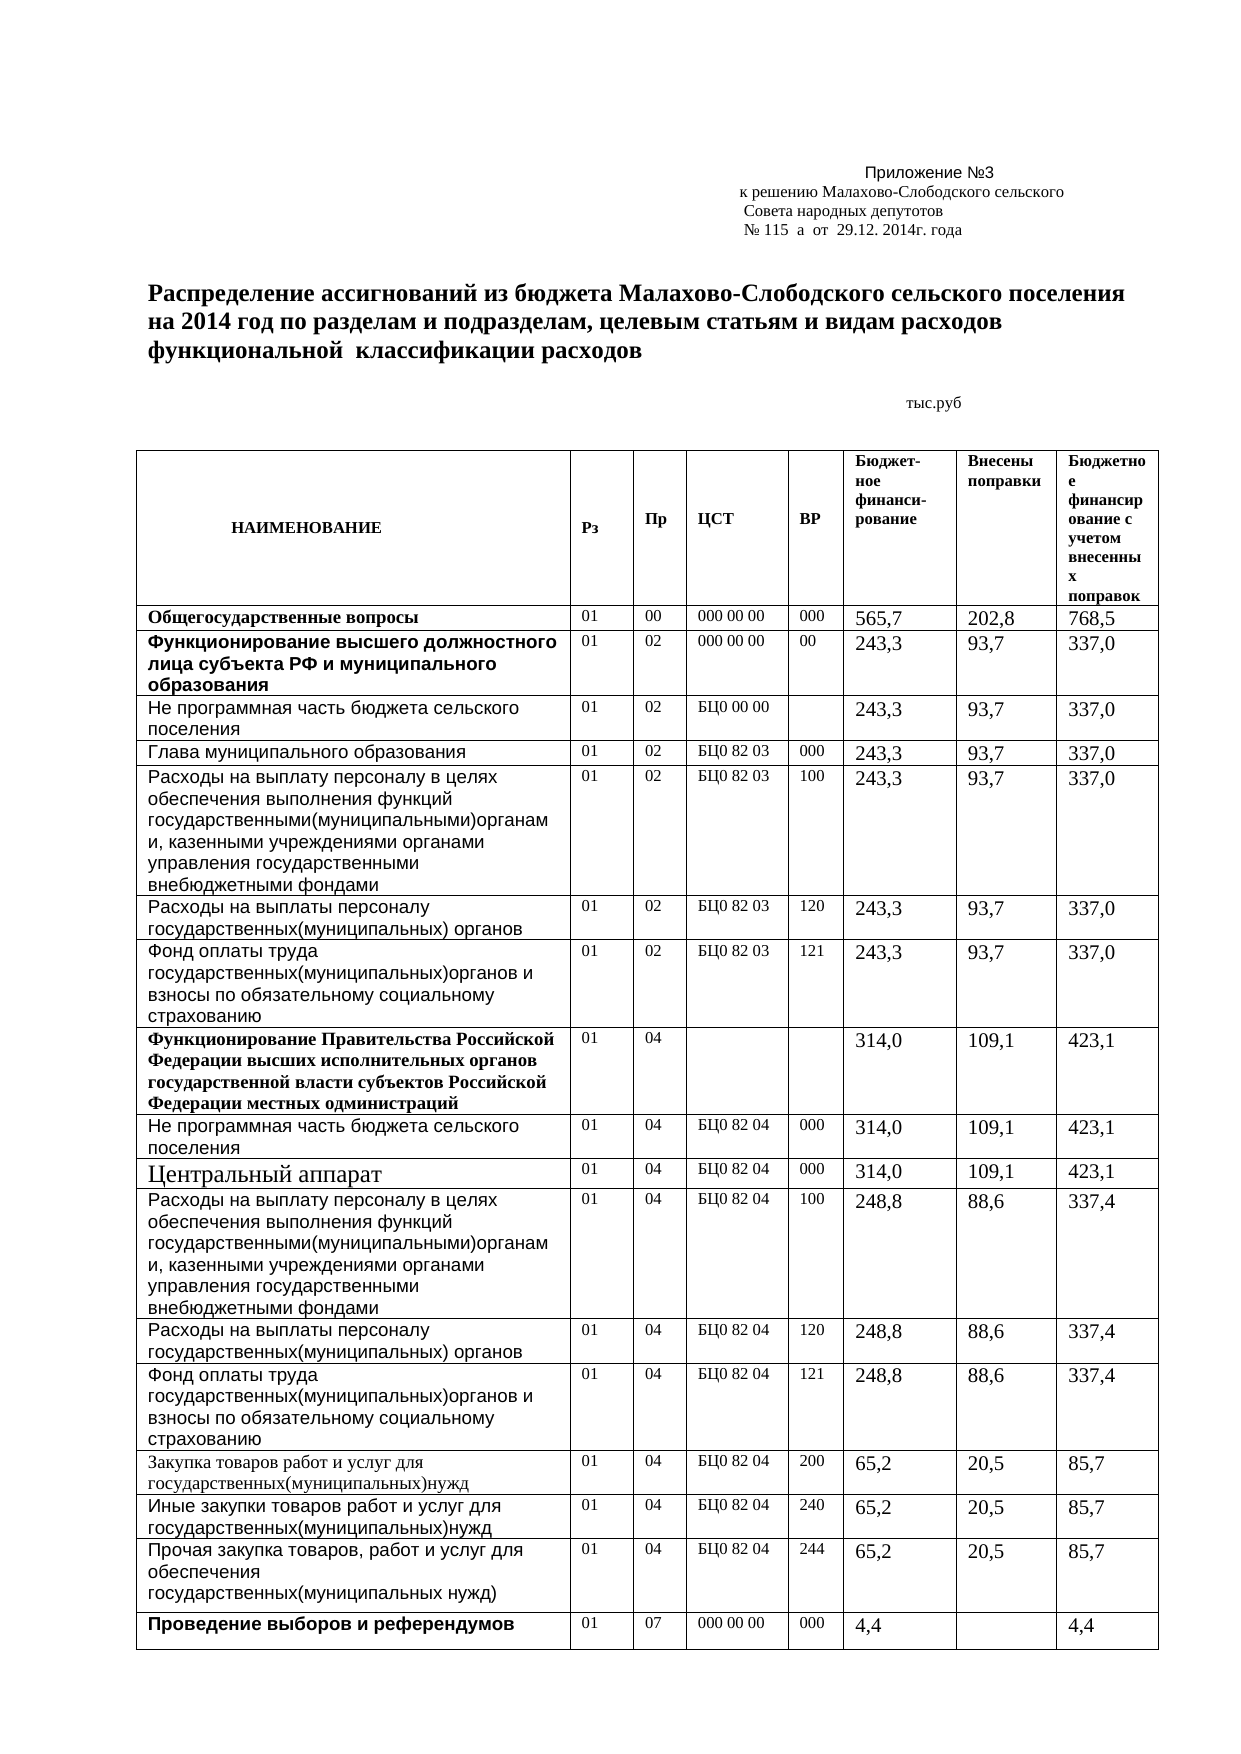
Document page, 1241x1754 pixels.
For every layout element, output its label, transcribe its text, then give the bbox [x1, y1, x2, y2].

table_cell 109,1 [957, 1115, 1056, 1158]
table_cell 65,2 [844, 1539, 956, 1612]
table_cell 109,1 [957, 1159, 1056, 1188]
table_cell 04 [634, 1319, 686, 1362]
table_cell 07 [634, 1613, 686, 1649]
table_cell Не программная часть бюджета сельского поселения [137, 1115, 570, 1158]
table_cell БЦ0 82 04 [687, 1115, 788, 1158]
table_cell 243,3 [844, 741, 956, 765]
table_cell БЦ0 82 04 [687, 1451, 788, 1494]
table_cell 200 [789, 1451, 843, 1494]
table_cell [957, 1613, 1056, 1649]
table_cell 01 [571, 631, 633, 695]
table_cell 01 [571, 606, 633, 630]
table_cell 337,0 [1057, 766, 1158, 895]
table_cell БЦ0 82 03 [687, 896, 788, 939]
table_cell Прочая закупка товаров, работ и услуг для обеспечения государственных(муниципальных нужд) [137, 1539, 570, 1612]
table_cell БЦ0 00 00 [687, 696, 788, 739]
table_cell 93,7 [957, 631, 1056, 695]
table_cell [687, 1028, 788, 1114]
table_cell 00 [634, 606, 686, 630]
table_cell 88,6 [957, 1319, 1056, 1362]
text Приложение №3 [148, 163, 1152, 182]
table_cell 88,6 [957, 1364, 1056, 1450]
table_cell 01 [571, 1028, 633, 1114]
table_cell 01 [571, 766, 633, 895]
table_cell 02 [634, 766, 686, 895]
table_cell 02 [634, 940, 686, 1027]
table_cell 01 [571, 1451, 633, 1494]
table_cell 337,4 [1057, 1364, 1158, 1450]
table_cell 000 [789, 1115, 843, 1158]
table_cell 04 [634, 1159, 686, 1188]
table_cell 000 [789, 606, 843, 630]
table_cell БЦ0 82 03 [687, 940, 788, 1027]
table_cell БЦ0 82 04 [687, 1539, 788, 1612]
table_cell 01 [571, 940, 633, 1027]
table_cell 240 [789, 1495, 843, 1538]
table_cell 314,0 [844, 1159, 956, 1188]
table_cell [789, 696, 843, 739]
table_cell 565,7 [844, 606, 956, 630]
table_cell 04 [634, 1189, 686, 1318]
table_cell 04 [634, 1028, 686, 1114]
table_cell 01 [571, 896, 633, 939]
table_cell Центральный аппарат [137, 1159, 570, 1188]
table_cell 423,1 [1057, 1115, 1158, 1158]
table_cell 243,3 [844, 896, 956, 939]
table_cell 243,3 [844, 940, 956, 1027]
table_cell БЦ0 82 04 [687, 1495, 788, 1538]
table_cell БЦ0 82 03 [687, 741, 788, 765]
table_cell 01 [571, 741, 633, 765]
table_cell БЦ0 82 04 [687, 1364, 788, 1450]
table_cell Функционирование Правительства Российской Федерации высших исполнительных органов государственной власти субъектов Российской Федерации местных одминистраций [137, 1028, 570, 1114]
table_header Бюджет- ное финанси-рование [844, 451, 956, 604]
table_cell 248,8 [844, 1189, 956, 1318]
table_cell Иные закупки товаров работ и услуг для государственных(муниципальных)нужд [137, 1495, 570, 1538]
table_cell 121 [789, 940, 843, 1027]
table_cell 243,3 [844, 696, 956, 739]
table_cell 88,6 [957, 1189, 1056, 1318]
table_cell [789, 1028, 843, 1114]
table_cell 93,7 [957, 696, 1056, 739]
table_cell Общегосударственные вопросы [137, 606, 570, 630]
text № 115 а от 29.12. 2014г. года [148, 220, 1152, 239]
table_cell 120 [789, 1319, 843, 1362]
table_cell 337,4 [1057, 1189, 1158, 1318]
table_header ЦСТ [687, 451, 788, 604]
table_cell 01 [571, 696, 633, 739]
table_cell 423,1 [1057, 1159, 1158, 1188]
table_cell 93,7 [957, 741, 1056, 765]
table_cell 02 [634, 696, 686, 739]
table_cell 02 [634, 631, 686, 695]
table_header Внесены поправки [957, 451, 1056, 604]
table_header Пр [634, 451, 686, 604]
table_cell 202,8 [957, 606, 1056, 630]
table_cell 04 [634, 1495, 686, 1538]
table_cell 314,0 [844, 1028, 956, 1114]
table_cell БЦ0 82 04 [687, 1189, 788, 1318]
table_cell 01 [571, 1539, 633, 1612]
table_cell 121 [789, 1364, 843, 1450]
text тыс.руб [148, 393, 1152, 412]
text Распределение ассигнований из бюджета Малахово-Слободского сельского поселения на 2014 год по разделам и подразделам, целевым статьям и видам расходов функциональной классификации расходов [148, 278, 1152, 364]
table_cell 85,7 [1057, 1451, 1158, 1494]
table_cell 20,5 [957, 1451, 1056, 1494]
text Совета народных депутотов [148, 201, 1152, 220]
table_cell 423,1 [1057, 1028, 1158, 1114]
table_cell 01 [571, 1613, 633, 1649]
table_cell 337,0 [1057, 940, 1158, 1027]
table_cell 85,7 [1057, 1495, 1158, 1538]
table_cell 244 [789, 1539, 843, 1612]
table_cell 04 [634, 1539, 686, 1612]
table_cell 04 [634, 1451, 686, 1494]
table_cell 02 [634, 896, 686, 939]
table_cell 000 [789, 1613, 843, 1649]
table_cell 243,3 [844, 631, 956, 695]
table_cell 04 [634, 1364, 686, 1450]
table_cell 337,0 [1057, 696, 1158, 739]
table_cell Не программная часть бюджета сельского поселения [137, 696, 570, 739]
table_cell Глава муниципального образования [137, 741, 570, 765]
table_cell Фонд оплаты труда государственных(муниципальных)органов и взносы по обязательному социальному страхованию [137, 940, 570, 1027]
table_cell Расходы на выплату персоналу в целях обеспечения выполнения функций государственными(муниципальными)органами, казенными учреждениями органами управления государственными внебюджетными фондами [137, 1189, 570, 1318]
table_header Бюджетное финансирование с учетом внесенных поправок [1057, 451, 1158, 604]
table_cell 000 00 00 [687, 606, 788, 630]
table_cell 100 [789, 766, 843, 895]
table_cell Функционирование высшего должностного лица субъекта РФ и муниципального образования [137, 631, 570, 695]
table_cell БЦ0 82 03 [687, 766, 788, 895]
table_header НАИМЕНОВАНИЕ [137, 451, 570, 604]
table_cell Фонд оплаты труда государственных(муниципальных)органов и взносы по обязательному социальному страхованию [137, 1364, 570, 1450]
table_cell Расходы на выплату персоналу в целях обеспечения выполнения функций государственными(муниципальными)органами, казенными учреждениями органами управления государственными внебюджетными фондами [137, 766, 570, 895]
table_header Рз [571, 451, 633, 604]
table_cell Закупка товаров работ и услуг для государственных(муниципальных)нужд [137, 1451, 570, 1494]
table_cell БЦ0 82 04 [687, 1319, 788, 1362]
table_cell 248,8 [844, 1319, 956, 1362]
table_cell 85,7 [1057, 1539, 1158, 1612]
table_cell 337,0 [1057, 896, 1158, 939]
table_cell 04 [634, 1115, 686, 1158]
table_cell 00 [789, 631, 843, 695]
table_cell БЦ0 82 04 [687, 1159, 788, 1188]
table_cell 65,2 [844, 1495, 956, 1538]
table_cell 4,4 [1057, 1613, 1158, 1649]
table_cell 4,4 [844, 1613, 956, 1649]
table_cell 768,5 [1057, 606, 1158, 630]
table_cell 93,7 [957, 896, 1056, 939]
text к решению Малахово-Слободского сельского [148, 182, 1152, 201]
table_cell 248,8 [844, 1364, 956, 1450]
table_cell 93,7 [957, 940, 1056, 1027]
table_cell 01 [571, 1495, 633, 1538]
table_cell 01 [571, 1159, 633, 1188]
table_cell 65,2 [844, 1451, 956, 1494]
table_cell 02 [634, 741, 686, 765]
table_cell 000 00 00 [687, 631, 788, 695]
table_cell 100 [789, 1189, 843, 1318]
table_cell 01 [571, 1189, 633, 1318]
table_cell 243,3 [844, 766, 956, 895]
table_cell Расходы на выплаты персоналу государственных(муниципальных) органов [137, 1319, 570, 1362]
table_cell 000 00 00 [687, 1613, 788, 1649]
table_cell 93,7 [957, 766, 1056, 895]
table_cell 20,5 [957, 1495, 1056, 1538]
table_cell 000 [789, 1159, 843, 1188]
table_cell 01 [571, 1115, 633, 1158]
table_cell 314,0 [844, 1115, 956, 1158]
table_cell 109,1 [957, 1028, 1056, 1114]
table_cell 01 [571, 1364, 633, 1450]
table_cell 337,4 [1057, 1319, 1158, 1362]
table_header ВР [789, 451, 843, 604]
table_cell 337,0 [1057, 631, 1158, 695]
table_cell 20,5 [957, 1539, 1056, 1612]
table_cell 337,0 [1057, 741, 1158, 765]
table_cell Расходы на выплаты персоналу государственных(муниципальных) органов [137, 896, 570, 939]
table_cell 01 [571, 1319, 633, 1362]
table_cell 120 [789, 896, 843, 939]
table_cell Проведение выборов и референдумов [137, 1613, 570, 1649]
table_cell 000 [789, 741, 843, 765]
